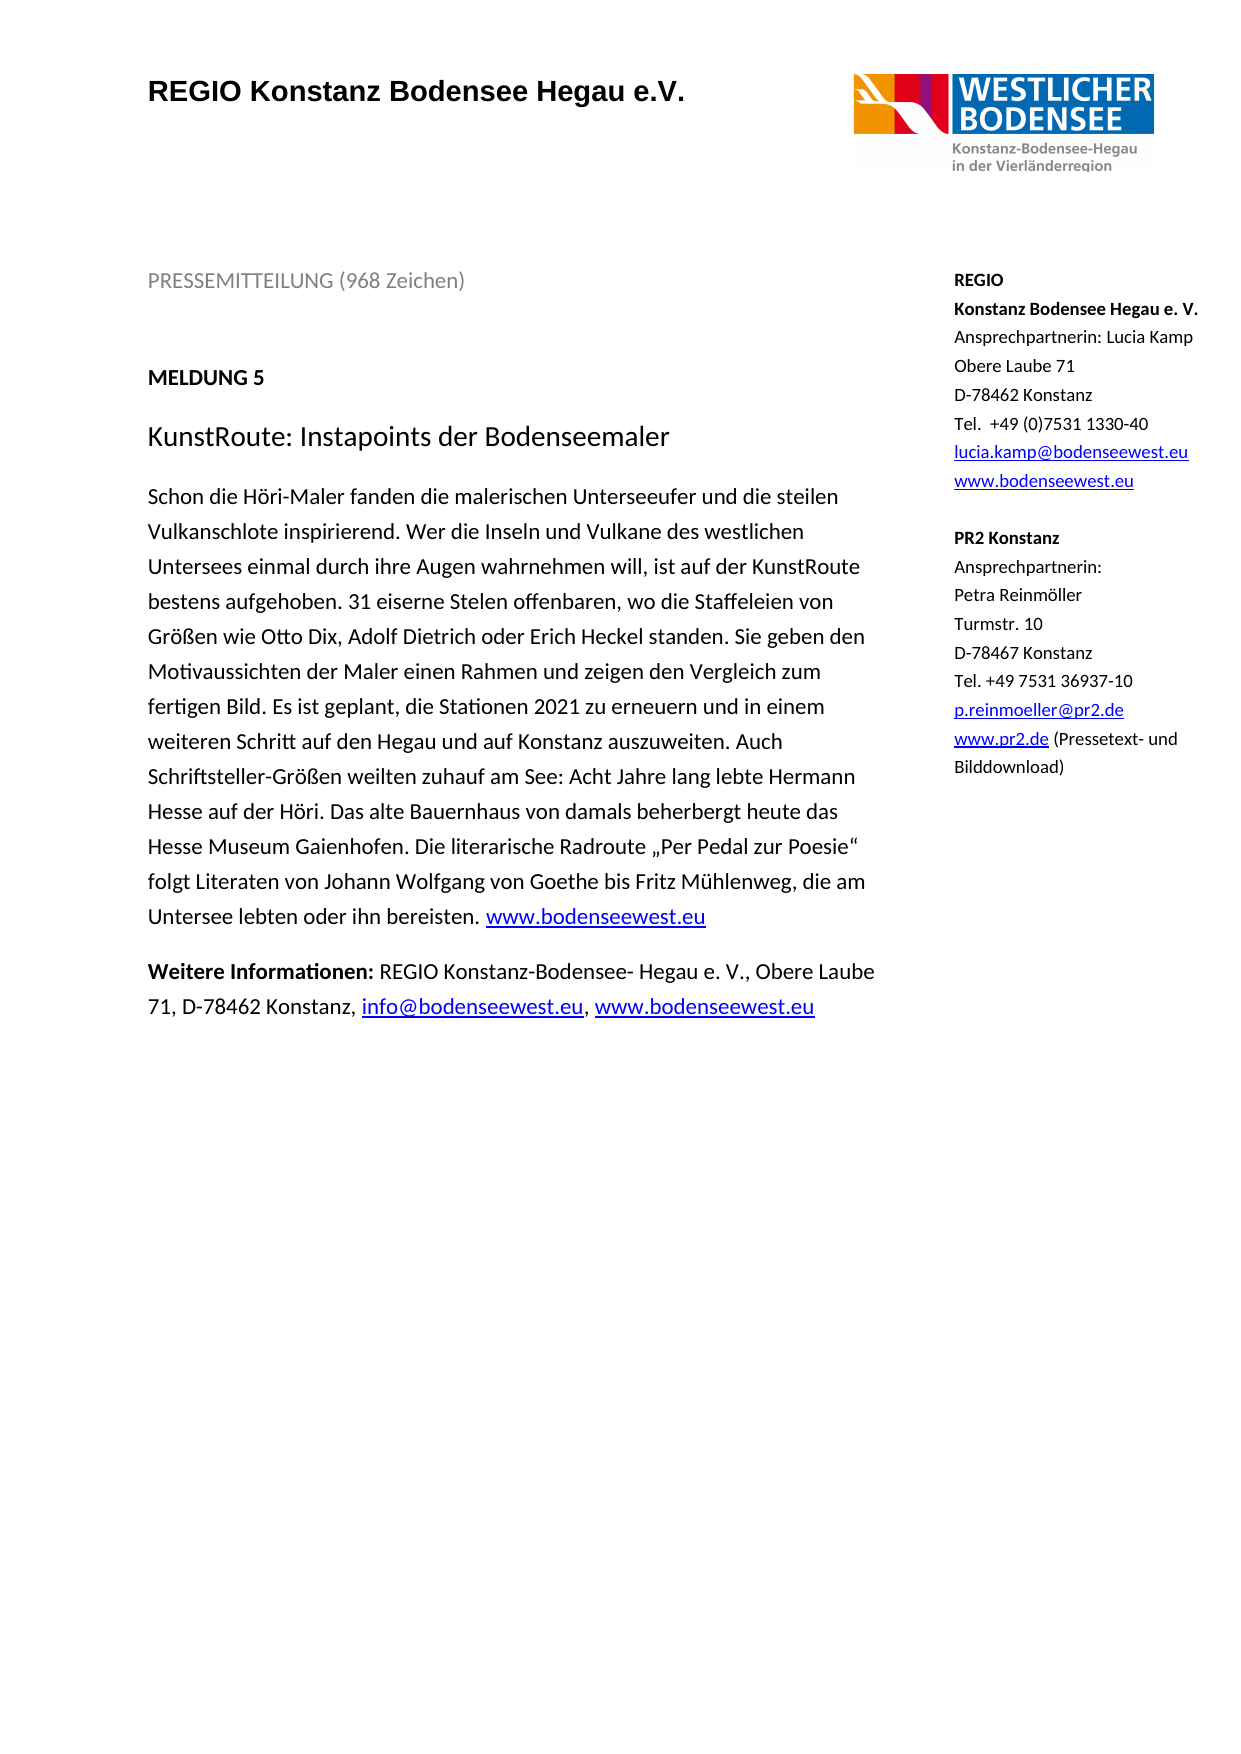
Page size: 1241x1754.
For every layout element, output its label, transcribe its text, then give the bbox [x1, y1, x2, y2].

text MELDUNG 5 [148, 363, 871, 391]
text KunstRoute: Instapoints der Bodenseemaler [148, 418, 886, 453]
picture [853, 74, 1154, 172]
text Weitere Informationen: REGIO Konstanz-Bodensee- Hegau e. V., Obere Laube 71, D-78462 Konstanz, info@bodenseewest.eu, www.bodenseewest.eu [148, 957, 886, 1020]
text Schon die Höri-Maler fanden die malerischen Unterseeufer und die steilen Vulkanschlote inspirierend. Wer die Inseln und Vulkane des westlichen Untersees einmal durch ihre Augen wahrnehmen will, ist auf der KunstRoute bestens aufgehoben. 31 eiserne Stelen offenbaren, wo die Staffeleien von Größen wie Otto Dix, Adolf Dietrich oder Erich Heckel standen. Sie geben den Motivaussichten der Maler einen Rahmen und zeigen den Vergleich zum fertigen Bild. Es ist geplant, die Stationen 2021 zu erneuern und in einem weiteren Schritt auf den Hegau und auf Konstanz auszuweiten. Auch Schriftsteller-Größen weilten zuhauf am See: Acht Jahre lang lebte Hermann Hesse auf der Höri. Das alte Bauernhaus von damals beherbergt heute das Hesse Museum Gaienhofen. Die literarische Radroute „Per Pedal zur Poesie“ folgt Literaten von Johann Wolfgang von Goethe bis Fritz Mühlenweg, die am Untersee lebten oder ihn bereisten. www.bodenseewest.eu [148, 482, 886, 930]
text PRESSEMITTEILUNG (968 Zeichen) [148, 266, 871, 294]
